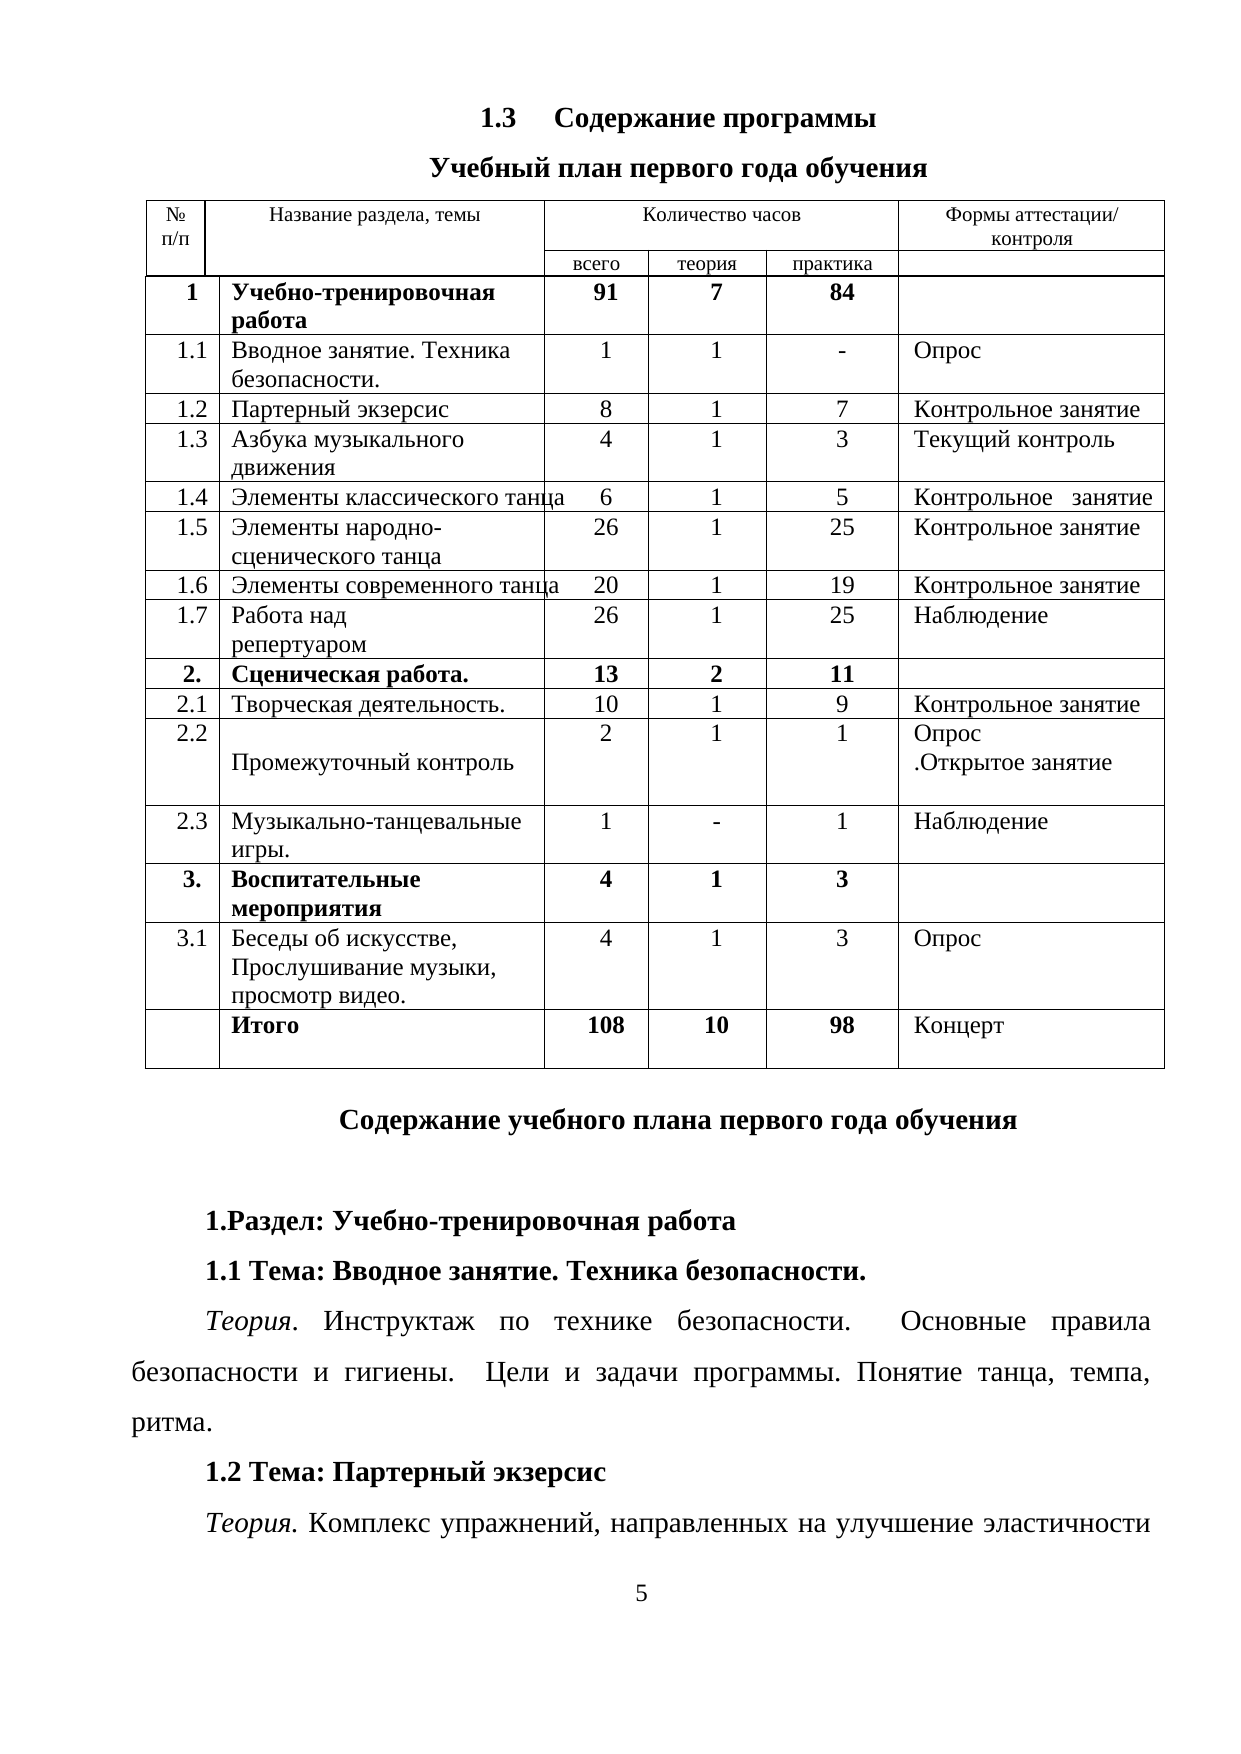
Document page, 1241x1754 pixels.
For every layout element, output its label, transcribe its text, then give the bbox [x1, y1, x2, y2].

table_cell [146, 1010, 219, 1068]
table_cell 1 [649, 719, 766, 805]
table_cell 2.2 [146, 719, 219, 805]
table_cell Азбука музыкального движения [220, 424, 544, 481]
table_cell 2.3 [146, 806, 219, 863]
table_cell Опрос .Открытое занятие [899, 719, 1164, 805]
table_cell 1 [649, 571, 766, 599]
table_cell 1 [649, 512, 766, 569]
table_cell Контрольное занятие [899, 482, 1164, 511]
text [131, 1505, 1152, 1538]
table_cell 10 [545, 689, 648, 717]
table_cell Контрольное занятие [899, 512, 1164, 569]
table_cell 1.1 [146, 335, 219, 393]
table_cell Работа над репертуаром [220, 600, 544, 658]
table_cell Воспитательные мероприятия [220, 864, 544, 922]
table_cell Музыкально-танцевальные игры. [220, 806, 544, 863]
table_header [899, 277, 1164, 334]
table_cell [899, 251, 1164, 275]
table_cell 1 [649, 864, 766, 922]
table_cell Беседы об искусстве, Прослушивание музыки, просмотр видео. [220, 923, 544, 1009]
table_cell 1 [767, 806, 898, 863]
table_cell [899, 659, 1164, 688]
text 1.Раздел: Учебно-тренировочная работа [131, 1203, 1152, 1236]
table_header 1 [146, 277, 219, 334]
table_cell Итого [220, 1010, 544, 1068]
table_cell Текущий контроль [899, 424, 1164, 481]
table_cell 108 [545, 1010, 648, 1068]
table_cell Элементы народно-сценического танца [220, 512, 544, 569]
table_cell 1.5 [146, 512, 219, 569]
table_cell Элементы классического танца [220, 482, 544, 511]
table_cell 10 [649, 1010, 766, 1068]
table_cell 3 [767, 923, 898, 1009]
table_header Формы аттестации/ контроля [899, 201, 1164, 249]
table_cell - [767, 335, 898, 393]
table_cell теория [649, 251, 766, 275]
table_cell 3. [146, 864, 219, 922]
table_header Название раздела, темы [206, 201, 544, 275]
table_cell 1.6 [146, 571, 219, 599]
text Содержание учебного плана первого года обучения [131, 1102, 1152, 1136]
table_cell 1.4 [146, 482, 219, 511]
table_cell - [649, 806, 766, 863]
table_cell Творческая деятельность. [220, 689, 544, 717]
table_cell 19 [767, 571, 898, 599]
table_cell 98 [767, 1010, 898, 1068]
table_header Учебно-тренировочная работа [220, 277, 544, 334]
table_cell Контрольное занятие [899, 571, 1164, 599]
table_cell 1 [545, 806, 648, 863]
table_cell 7 [767, 394, 898, 423]
table_cell 11 [767, 659, 898, 688]
table_cell Наблюдение [899, 600, 1164, 658]
table_cell 2.1 [146, 689, 219, 717]
table_cell 1.3 [146, 424, 219, 481]
table_cell Вводное занятие. Техника безопасности. [220, 335, 544, 393]
table_cell 1.7 [146, 600, 219, 658]
table_cell Концерт [899, 1010, 1164, 1068]
table_header 7 [649, 277, 766, 334]
table_cell 1 [649, 600, 766, 658]
table_cell 8 [545, 394, 648, 423]
table_cell Опрос [899, 335, 1164, 393]
table_cell 1 [545, 335, 648, 393]
table_cell 6 [545, 482, 648, 511]
table_cell 9 [767, 689, 898, 717]
text Учебный план первого года обучения [131, 150, 1152, 184]
text 1.2 Тема: Партерный экзерсис [131, 1454, 1152, 1488]
table_cell Сценическая работа. [220, 659, 544, 688]
table_header 91 [545, 277, 648, 334]
table_cell 2 [545, 719, 648, 805]
table_cell Контрольное занятие [899, 394, 1164, 423]
table_cell 26 [545, 600, 648, 658]
table_cell 1 [649, 424, 766, 481]
table_cell [899, 864, 1164, 922]
table_cell 1 [649, 923, 766, 1009]
text Теория. Инструктаж по технике безопасности. Основные правила безопасности и гигиены. Цели и задачи программы. Понятие танца, темпа, ритма. [131, 1303, 1152, 1438]
table_cell 20 [545, 571, 648, 599]
text 1.1 Тема: Вводное занятие. Техника безопасности. [131, 1253, 1152, 1287]
table_cell 2 [649, 659, 766, 688]
table_cell 2. [146, 659, 219, 688]
table_cell 1 [649, 394, 766, 423]
table_cell Контрольное занятие [899, 689, 1164, 717]
table_cell 3.1 [146, 923, 219, 1009]
table_cell 1 [649, 689, 766, 717]
table_cell Партерный экзерсис [220, 394, 544, 423]
table_cell 3 [767, 864, 898, 922]
table_cell практика [767, 251, 898, 275]
table_header № п/п [147, 201, 204, 275]
table_cell Элементы современного танца [220, 571, 544, 599]
table_cell 5 [767, 482, 898, 511]
table_cell 1 [649, 335, 766, 393]
table_cell 4 [545, 864, 648, 922]
table_cell 4 [545, 424, 648, 481]
table_header 84 [767, 277, 898, 334]
table_cell Опрос [899, 923, 1164, 1009]
table_cell 1 [649, 482, 766, 511]
table_cell всего [545, 251, 648, 275]
table_cell Наблюдение [899, 806, 1164, 863]
table_cell 25 [767, 512, 898, 569]
table_cell 13 [545, 659, 648, 688]
table_cell 3 [767, 424, 898, 481]
table_cell 1.2 [146, 394, 219, 423]
table_header Количество часов [545, 201, 898, 249]
table_cell 26 [545, 512, 648, 569]
table_cell 25 [767, 600, 898, 658]
list Содержание программы [131, 100, 1152, 133]
table_cell Промежуточный контроль [220, 719, 544, 805]
table_cell 1 [767, 719, 898, 805]
table_cell 4 [545, 923, 648, 1009]
